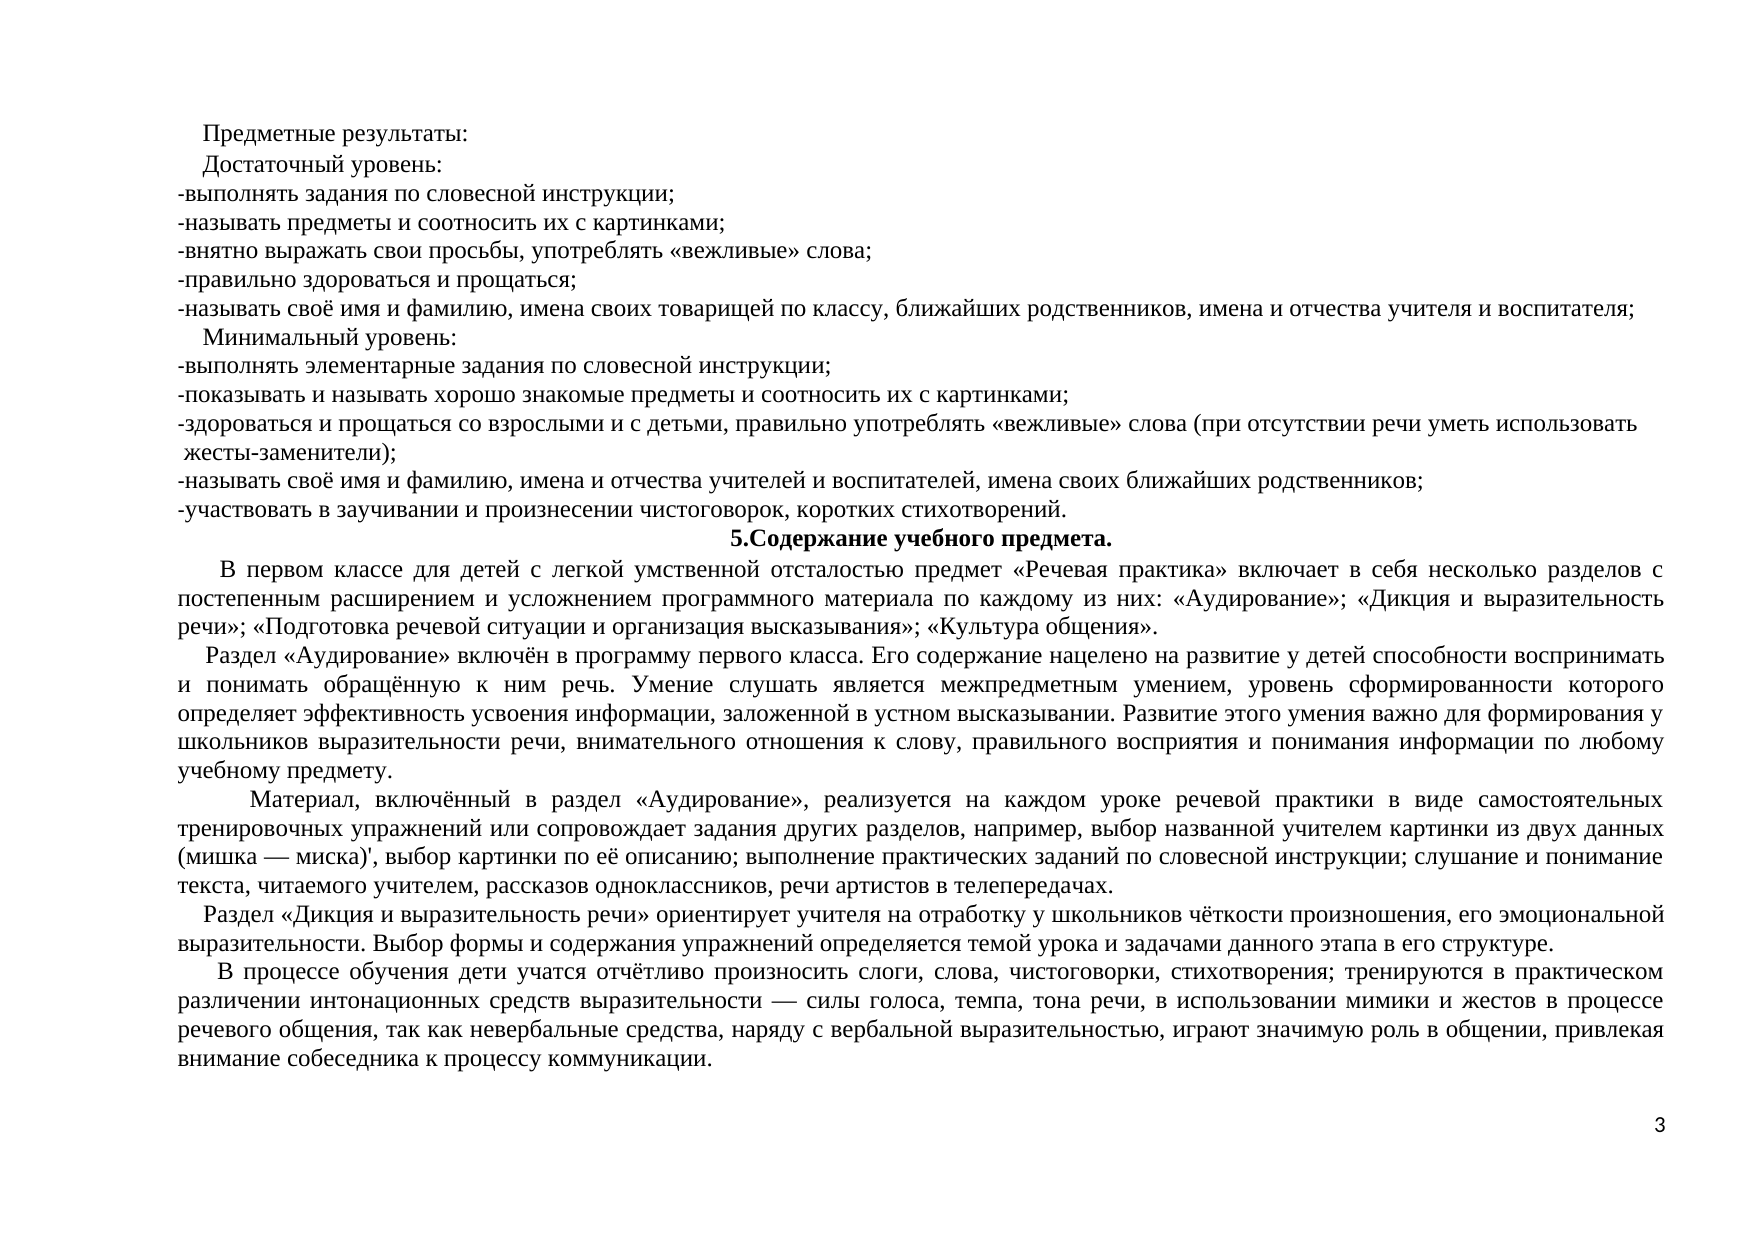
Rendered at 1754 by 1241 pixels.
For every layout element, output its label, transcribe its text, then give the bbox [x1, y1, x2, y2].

text Раздел «Дикция и выразительность речи» ориентирует учителя на отработку у школьников чёткости произношения, его эмоциональной выразительности. Выбор формы и содержания упражнений определяется темой урока и задачами данного этапа в его структуре. [177, 899, 1665, 956]
text 5.Содержание учебного предмета. [177, 523, 1665, 552]
text -выполнять задания по словесной инструкции; [177, 178, 1665, 207]
text Минимальный уровень: [177, 322, 1665, 350]
text -показывать и называть хорошо знакомые предметы и соотносить их с картинками; [177, 379, 1665, 408]
text Достаточный уровень: [177, 149, 1665, 178]
text -здороваться и прощаться со взрослыми и с детьми, правильно употреблять «вежливые» слова (при отсутствии речи уметь использовать [177, 408, 1665, 437]
text -называть своё имя и фамилию, имена своих товарищей по классу, ближайших родственников, имена и отчества учителя и воспитателя; [177, 293, 1665, 322]
text -называть предметы и соотносить их с картинками; [177, 207, 1665, 235]
text В первом классе для детей с легкой умственной отсталостью предмет «Речевая практика» включает в себя несколько разделов с постепенным расширением и усложнением программного материала по каждому из них: «Аудирование»; «Дикция и выразительность речи»; «Подготовка речевой ситуации и организация высказывания»; «Культура общения». [177, 554, 1665, 640]
text Раздел «Аудирование» включён в программу первого класса. Его содержание нацелено на развитие у детей способности воспринимать и понимать обращённую к ним речь. Умение слушать является межпредметным умением, уровень сформированности которого определяет эффективность усвоения информации, заложенной в устном высказывании. Развитие этого умения важно для формирования у школьников выразительности речи, внимательного отношения к слову, правильного восприятия и понимания информации по любому учебному предмету. [177, 640, 1665, 784]
text -участвовать в заучивании и произнесении чистоговорок, коротких стихотворений. [177, 494, 1665, 523]
text Предметные результаты: [177, 118, 1665, 147]
text жесты-заменители); [177, 437, 1665, 465]
text В процессе обучения дети учатся отчётливо произносить слоги, слова, чистоговорки, стихотворения; тренируются в практическом различении интонационных средств выразительности — силы голоса, темпа, тона речи, в использовании мимики и жестов в процессе речевого общения, так как невербальные средства, наряду с вербальной выразительностью, играют значимую роль в общении, привлекая внимание собеседника к процессу коммуникации. [177, 956, 1665, 1071]
text -правильно здороваться и прощаться; [177, 264, 1665, 293]
text Материал, включённый в раздел «Аудирование», реализуется на каждом уроке речевой практики в виде самостоятельных тренировочных упражнений или сопровождает задания других разделов, например, выбор названной учителем картинки из двух данных (мишка — миска)', выбор картинки по её описанию; выполнение практических заданий по словесной инструкции; слушание и понимание текста, читаемого учителем, рассказов одноклассников, речи артистов в телепередачах. [177, 784, 1665, 899]
text -называть своё имя и фамилию, имена и отчества учителей и воспитателей, имена своих ближайших родственников; [177, 465, 1665, 494]
text -выполнять элементарные задания по словесной инструкции; [177, 350, 1665, 379]
text -внятно выражать свои просьбы, употреблять «вежливые» слова; [177, 235, 1665, 264]
